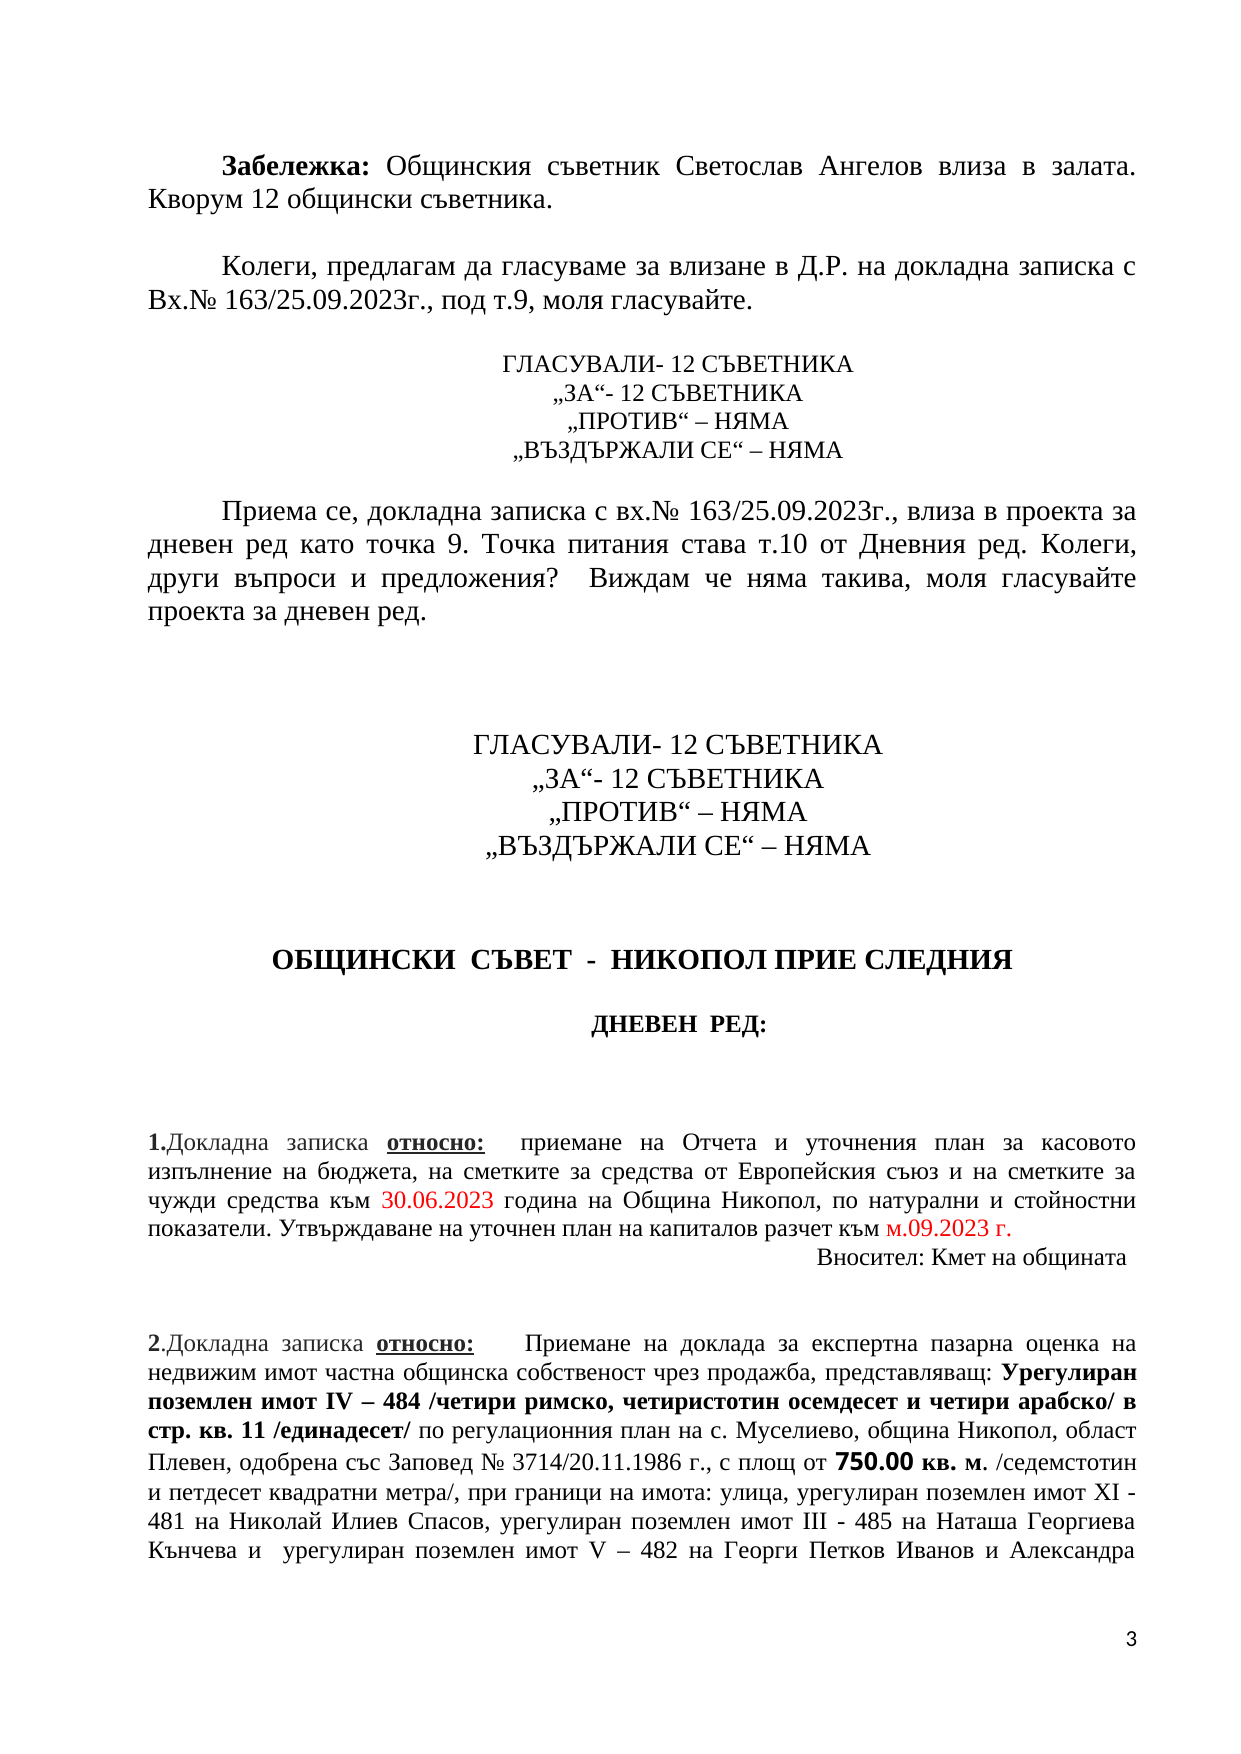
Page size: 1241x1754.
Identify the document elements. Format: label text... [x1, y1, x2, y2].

text Колеги, предлагам да гласуваме за влизане в Д.Р. на докладна записка с Вх.№ 163/25.09.2023г., под т.9, моля гласувайте. [148, 248, 1137, 315]
text ОБЩИНСКИ СЪВЕТ - НИКОПОЛ ПРИЕ СЛЕДНИЯ [148, 942, 1137, 976]
text „ВЪЗДЪРЖАЛИ СЕ“ – НЯМА [148, 435, 1134, 464]
text „ПРОТИВ“ – НЯМА [148, 406, 1134, 435]
text Приема се, докладна записка с вх.№ 163/25.09.2023г., влиза в проекта за дневен ред като точка 9. Точка питания става т.10 от Дневния ред. Колеги, други въпроси и предложения? Виждам че няма такива, моля гласувайте проекта за дневен ред. [148, 493, 1137, 627]
text Вносител: Кмет на общината [148, 1242, 1137, 1271]
text 1.Докладна записка относно: приемане на Отчета и уточнения план за касовото изпълнение на бюджета, на сметките за средства от Европейския съюз и на сметките за чужди средства към 30.06.2023 година на Община Никопол, по натурални и стойностни показатели. Утвърждаване на уточнен план на капиталов разчет към м.09.2023 г. [148, 1127, 1137, 1242]
text „ЗА“- 12 СЪВЕТНИКА [148, 761, 1134, 794]
text ДНЕВЕН РЕД: [148, 1009, 1137, 1038]
text ГЛАСУВАЛИ- 12 СЪВЕТНИКА [148, 727, 1134, 761]
text „ПРОТИВ“ – НЯМА [148, 794, 1134, 828]
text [148, 1328, 1137, 1564]
text Забележка: Общинския съветник Светослав Ангелов влиза в залата. Кворум 12 общински съветника. [148, 148, 1137, 215]
text ГЛАСУВАЛИ- 12 СЪВЕТНИКА [148, 349, 1134, 378]
text „ЗА“- 12 СЪВЕТНИКА [148, 378, 1134, 406]
text „ВЪЗДЪРЖАЛИ СЕ“ – НЯМА [148, 828, 1134, 862]
